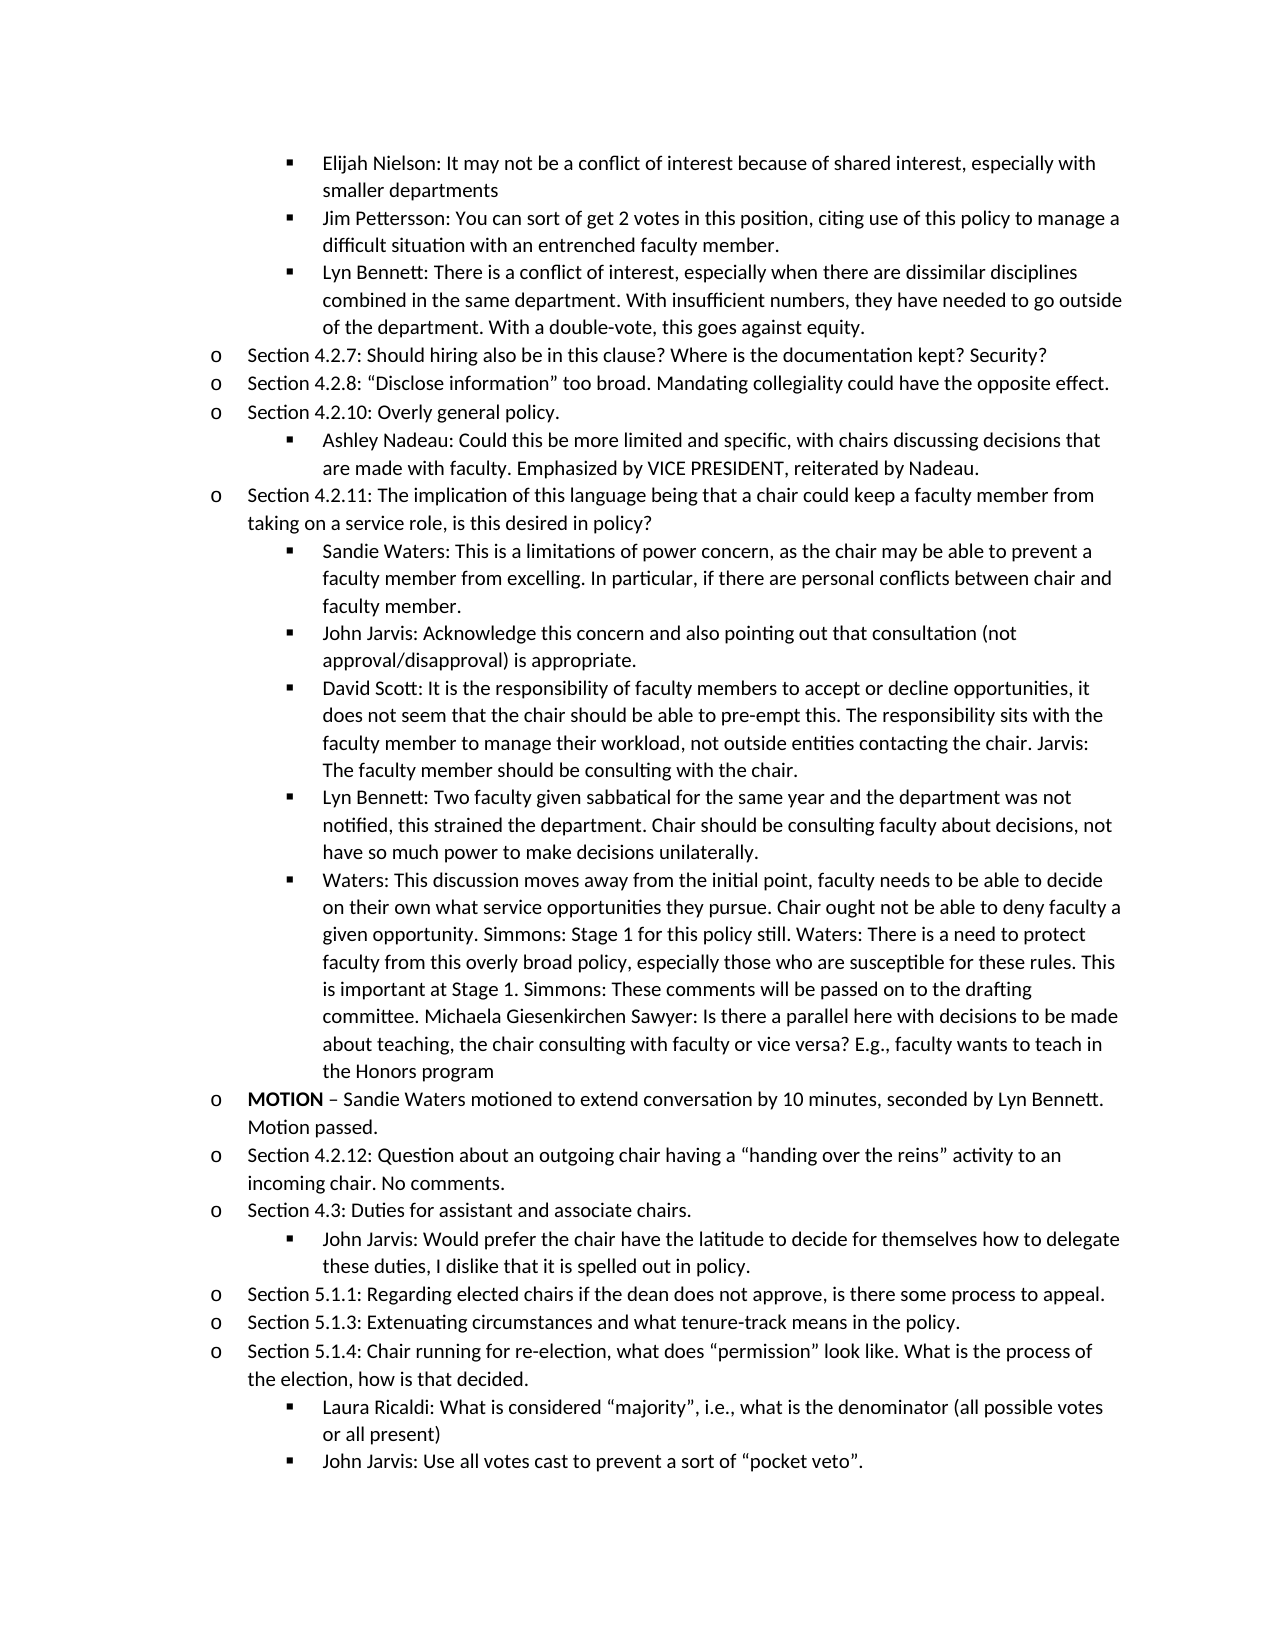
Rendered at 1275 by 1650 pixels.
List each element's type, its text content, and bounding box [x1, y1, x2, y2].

list Section 4.3: Duties for assistant and associate chairs. [210, 1198, 1125, 1224]
list Section 4.2.8: “Disclose information” too broad. Mandating collegiality could have the opposite effect. [210, 370, 1125, 397]
list Sandie Waters: This is a limitations of power concern, as the chair may be able to prevent a faculty member from excelling. In particular, if there are personal conflicts between chair and faculty member. [285, 538, 1125, 618]
list John Jarvis: Acknowledge this concern and also pointing out that consultation (not approval/disapproval) is appropriate. [285, 620, 1125, 673]
list John Jarvis: Use all votes cast to prevent a sort of “pocket veto”. [285, 1449, 1125, 1474]
list Section 5.1.4: Chair running for re-election, what does “permission” look like. What is the process of the election, how is that decided. [210, 1338, 1125, 1392]
list Lyn Bennett: There is a conflict of interest, especially when there are dissimilar disciplines combined in the same department. With insufficient numbers, they have needed to go outside of the department. With a double-vote, this goes against equity. [285, 259, 1125, 340]
list Lyn Bennett: Two faculty given sabbatical for the same year and the department was not notified, this strained the department. Chair should be consulting faculty about decisions, not have so much power to make decisions unilaterally. [285, 784, 1125, 865]
list Section 4.2.7: Should hiring also be in this clause? Where is the documentation kept? Security? [210, 342, 1125, 368]
list Section 4.2.11: The implication of this language being that a chair could keep a faculty member from taking on a service role, is this desired in policy? [210, 482, 1125, 536]
list Laura Ricaldi: What is considered “majority”, i.e., what is the denominator (all possible votes or all present) [285, 1394, 1125, 1447]
list Ashley Nadeau: Could this be more limited and specific, with chairs discussing decisions that are made with faculty. Emphasized by VICE PRESIDENT, reiterated by Nadeau. [285, 427, 1125, 480]
list John Jarvis: Would prefer the chair have the latitude to decide for themselves how to delegate these duties, I dislike that it is spelled out in policy. [285, 1226, 1125, 1279]
list Section 5.1.1: Regarding elected chairs if the dean does not approve, is there some process to appeal. [210, 1281, 1125, 1307]
list Section 4.2.10: Overly general policy. [210, 399, 1125, 425]
list David Scott: It is the responsibility of faculty members to accept or decline opportunities, it does not seem that the chair should be able to pre-empt this. The responsibility sits with the faculty member to manage their workload, not outside entities contacting the chair. Jarvis: The faculty member should be consulting with the chair. [285, 675, 1125, 783]
list Section 4.2.12: Question about an outgoing chair having a “handing over the reins” activity to an incoming chair. No comments. [210, 1142, 1125, 1196]
list Section 5.1.3: Extenuating circumstances and what tenure-track means in the policy. [210, 1309, 1125, 1336]
list Waters: This discussion moves away from the initial point, faculty needs to be able to decide on their own what service opportunities they pursue. Chair ought not be able to deny faculty a given opportunity. Simmons: Stage 1 for this policy still. Waters: There is a need to protect faculty from this overly broad policy, especially those who are susceptible for these rules. This is important at Stage 1. Simmons: These comments will be passed on to the drafting committee. Michaela Giesenkirchen Sawyer: Is there a parallel here with decisions to be made about teaching, the chair consulting with faculty or vice versa? E.g., faculty wants to teach in the Honors program [285, 867, 1125, 1084]
list MOTION – Sandie Waters motioned to extend conversation by 10 minutes, seconded by Lyn Bennett. Motion passed. [210, 1086, 1125, 1140]
list Elijah Nielson: It may not be a conflict of interest because of shared interest, especially with smaller departments [285, 150, 1125, 203]
list Jim Pettersson: You can sort of get 2 votes in this position, citing use of this policy to manage a difficult situation with an entrenched faculty member. [285, 205, 1125, 258]
